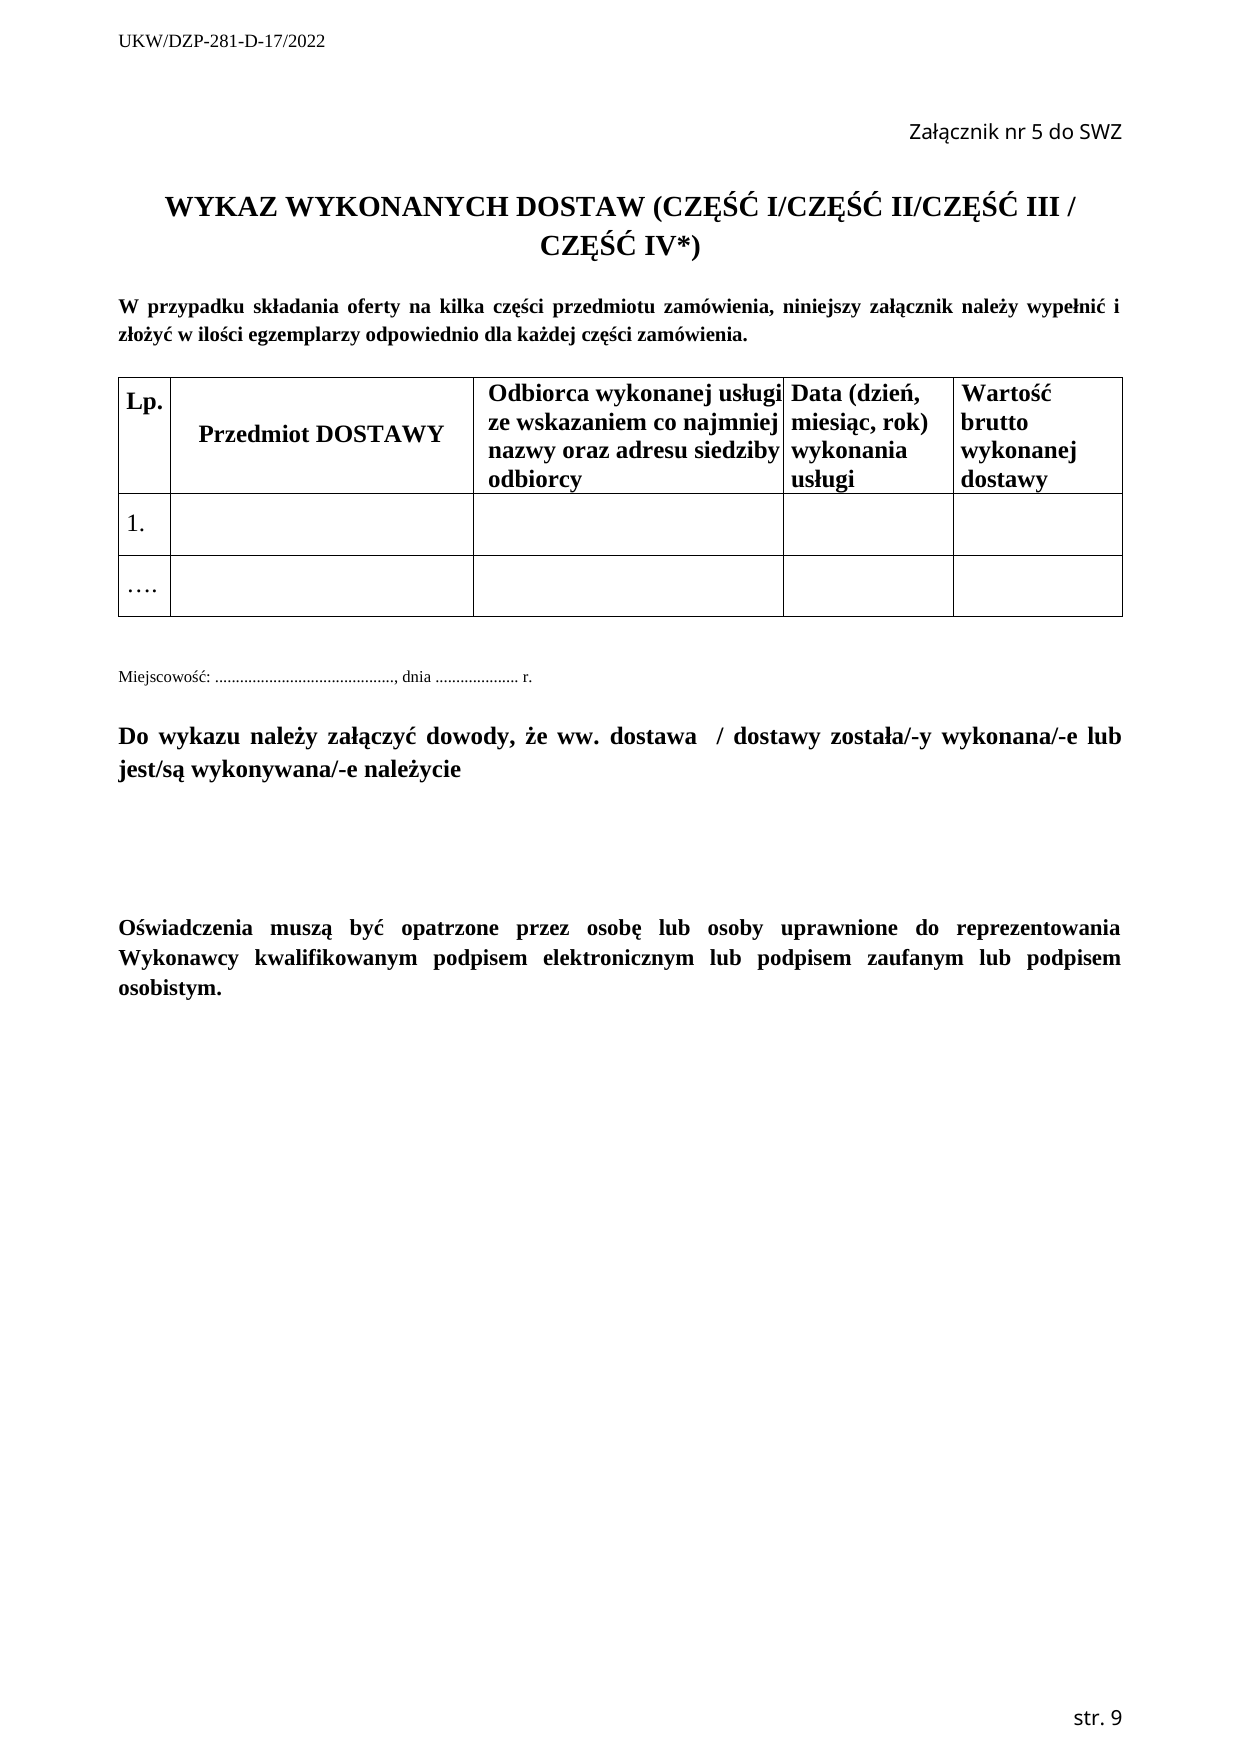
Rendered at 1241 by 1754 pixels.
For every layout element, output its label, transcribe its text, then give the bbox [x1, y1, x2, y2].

table_cell [784, 556, 953, 616]
table_cell [954, 494, 1122, 554]
text Oświadczenia muszą być opatrzone przez osobę lub osoby uprawnione do reprezentowania Wykonawcy kwalifikowanym podpisem elektronicznym lub podpisem zaufanym lub podpisem osobistym. [118, 914, 1122, 1001]
table_cell [171, 556, 473, 616]
table_header Lp. [119, 378, 170, 493]
table_cell [784, 494, 953, 554]
table_header Przedmiot DOSTAWY [171, 378, 473, 493]
table_header Odbiorca wykonanej usługi ze wskazaniem co najmniej nazwy oraz adresu siedziby odbiorcy [474, 378, 783, 493]
text WYKAZ WYKONANYCH DOSTAW (CZĘŚĆ I/CZĘŚĆ II/CZĘŚĆ III / CZĘŚĆ IV*) [118, 189, 1122, 262]
text Załącznik nr 5 do SWZ [118, 117, 1122, 146]
table_cell [171, 494, 473, 554]
text W przypadku składania oferty na kilka części przedmiotu zamówienia, niniejszy załącznik należy wypełnić i złożyć w ilości egzemplarzy odpowiednio dla każdej części zamówienia. [118, 294, 1122, 346]
table_cell [474, 556, 783, 616]
table_header Data (dzień, miesiąc, rok) wykonania usługi [784, 378, 953, 493]
text Do wykazu należy załączyć dowody, że ww. dostawa / dostawy została/-y wykonana/-e lub jest/są wykonywana/-e należycie [118, 721, 1122, 783]
table_header Wartość brutto wykonanej dostawy [954, 378, 1122, 493]
table_cell 1. [119, 494, 170, 554]
table_cell [474, 494, 783, 554]
table_cell …. [119, 556, 170, 616]
table_cell [954, 556, 1122, 616]
text Miejscowość: ..........................................., dnia .................... r. [118, 666, 1122, 686]
